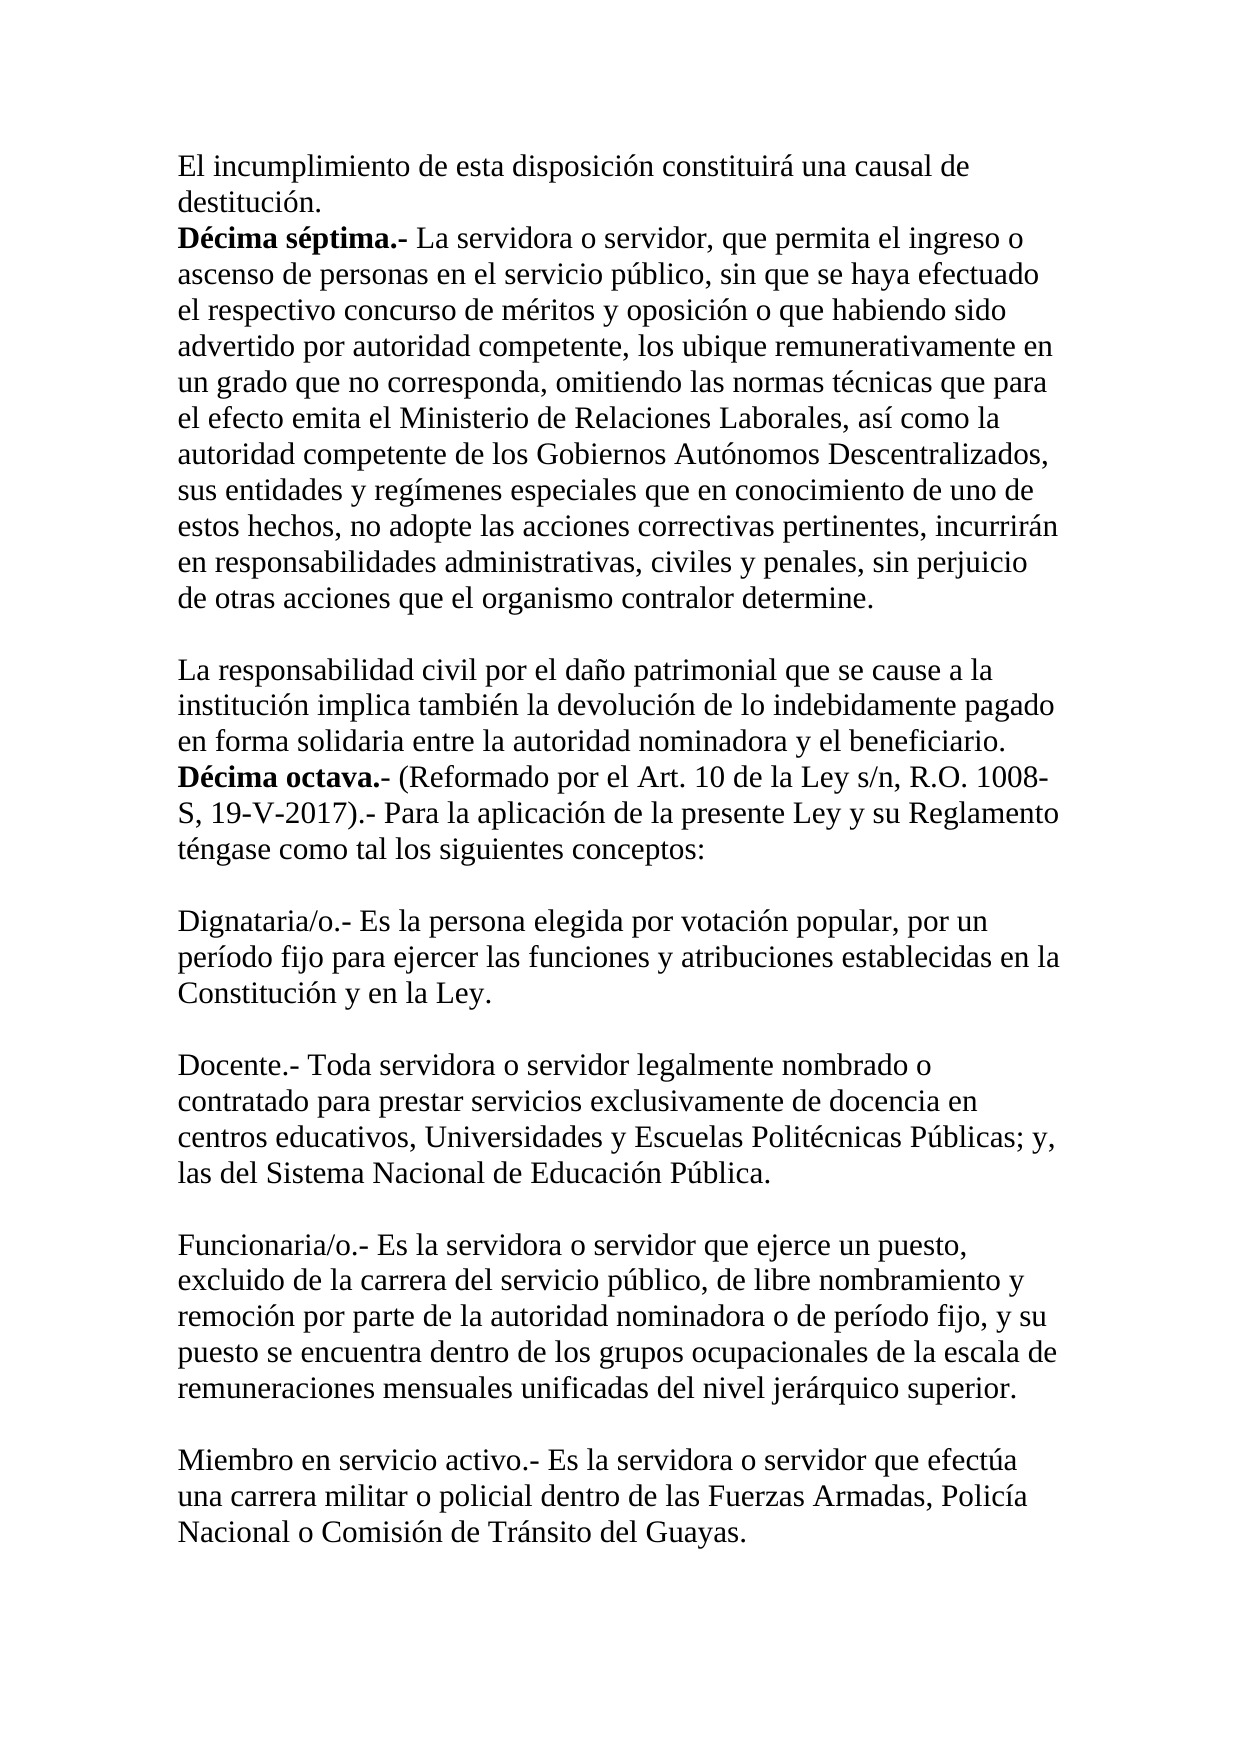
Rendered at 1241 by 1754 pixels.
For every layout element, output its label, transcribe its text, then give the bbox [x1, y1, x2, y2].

text Décima séptima.- La servidora o servidor, que permita el ingreso o ascenso de personas en el servicio público, sin que se haya efectuado el respectivo concurso de méritos y oposición o que habiendo sido advertido por autoridad competente, los ubique remunerativamente en un grado que no corresponda, omitiendo las normas técnicas que para el efecto emita el Ministerio de Relaciones Laborales, así como la autoridad competente de los Gobiernos Autónomos Descentralizados, sus entidades y regímenes especiales que en conocimiento de uno de estos hechos, no adopte las acciones correctivas pertinentes, incurrirán en responsabilidades administrativas, civiles y penales, sin perjuicio de otras acciones que el organismo contralor determine. La responsabilidad civil por el daño patrimonial que se cause a la institución implica también la devolución de lo indebidamente pagado en forma solidaria entre la autoridad nominadora y el beneficiario. [177, 219, 1063, 758]
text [177, 758, 1063, 1585]
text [177, 148, 1063, 219]
